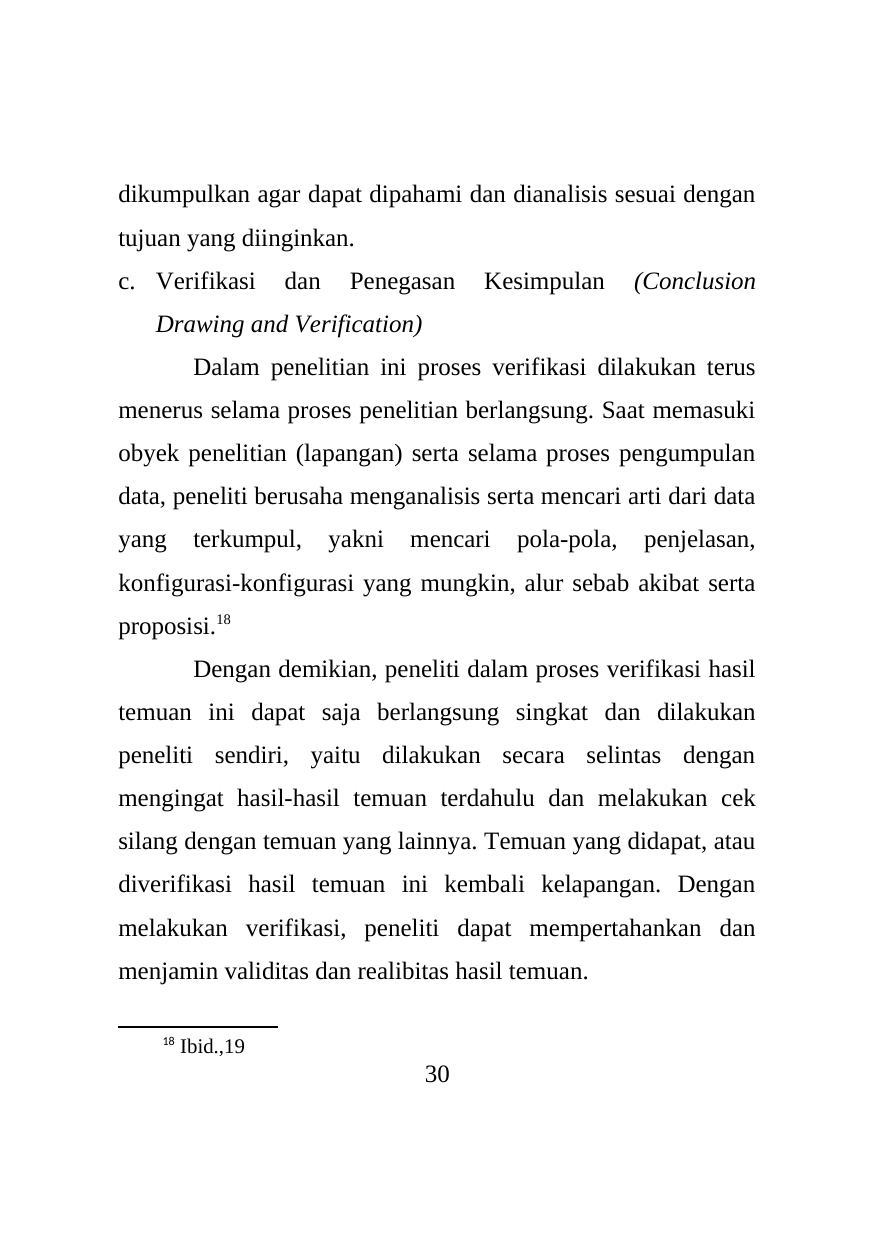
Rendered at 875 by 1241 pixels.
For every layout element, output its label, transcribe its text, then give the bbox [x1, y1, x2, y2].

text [118, 179, 756, 251]
text Dalam penelitian ini proses verifikasi dilakukan terus menerus selama proses penelitian berlangsung. Saat memasuki obyek penelitian (lapangan) serta selama proses pengumpulan data, peneliti berusaha menganalisis serta mencari arti dari data yang terkumpul, yakni mencari pola-pola, penjelasan, konfigurasi-konfigurasi yang mungkin, alur sebab akibat serta proposisi. [118, 352, 756, 639]
text Dengan demikian, peneliti dalam proses verifikasi hasil temuan ini dapat saja berlangsung singkat dan dilakukan peneliti sendiri, yaitu dilakukan secara selintas dengan mengingat hasil-hasil temuan terdahulu dan melakukan cek silang dengan temuan yang lainnya. Temuan yang didapat, atau diverifikasi hasil temuan ini kembali kelapangan. Dengan melakukan verifikasi, peneliti dapat mempertahankan dan menjamin validitas dan realibitas hasil temuan. [118, 654, 756, 984]
list Verifikasi dan Penegasan Kesimpulan (Conclusion Drawing and Verification) [118, 266, 756, 338]
